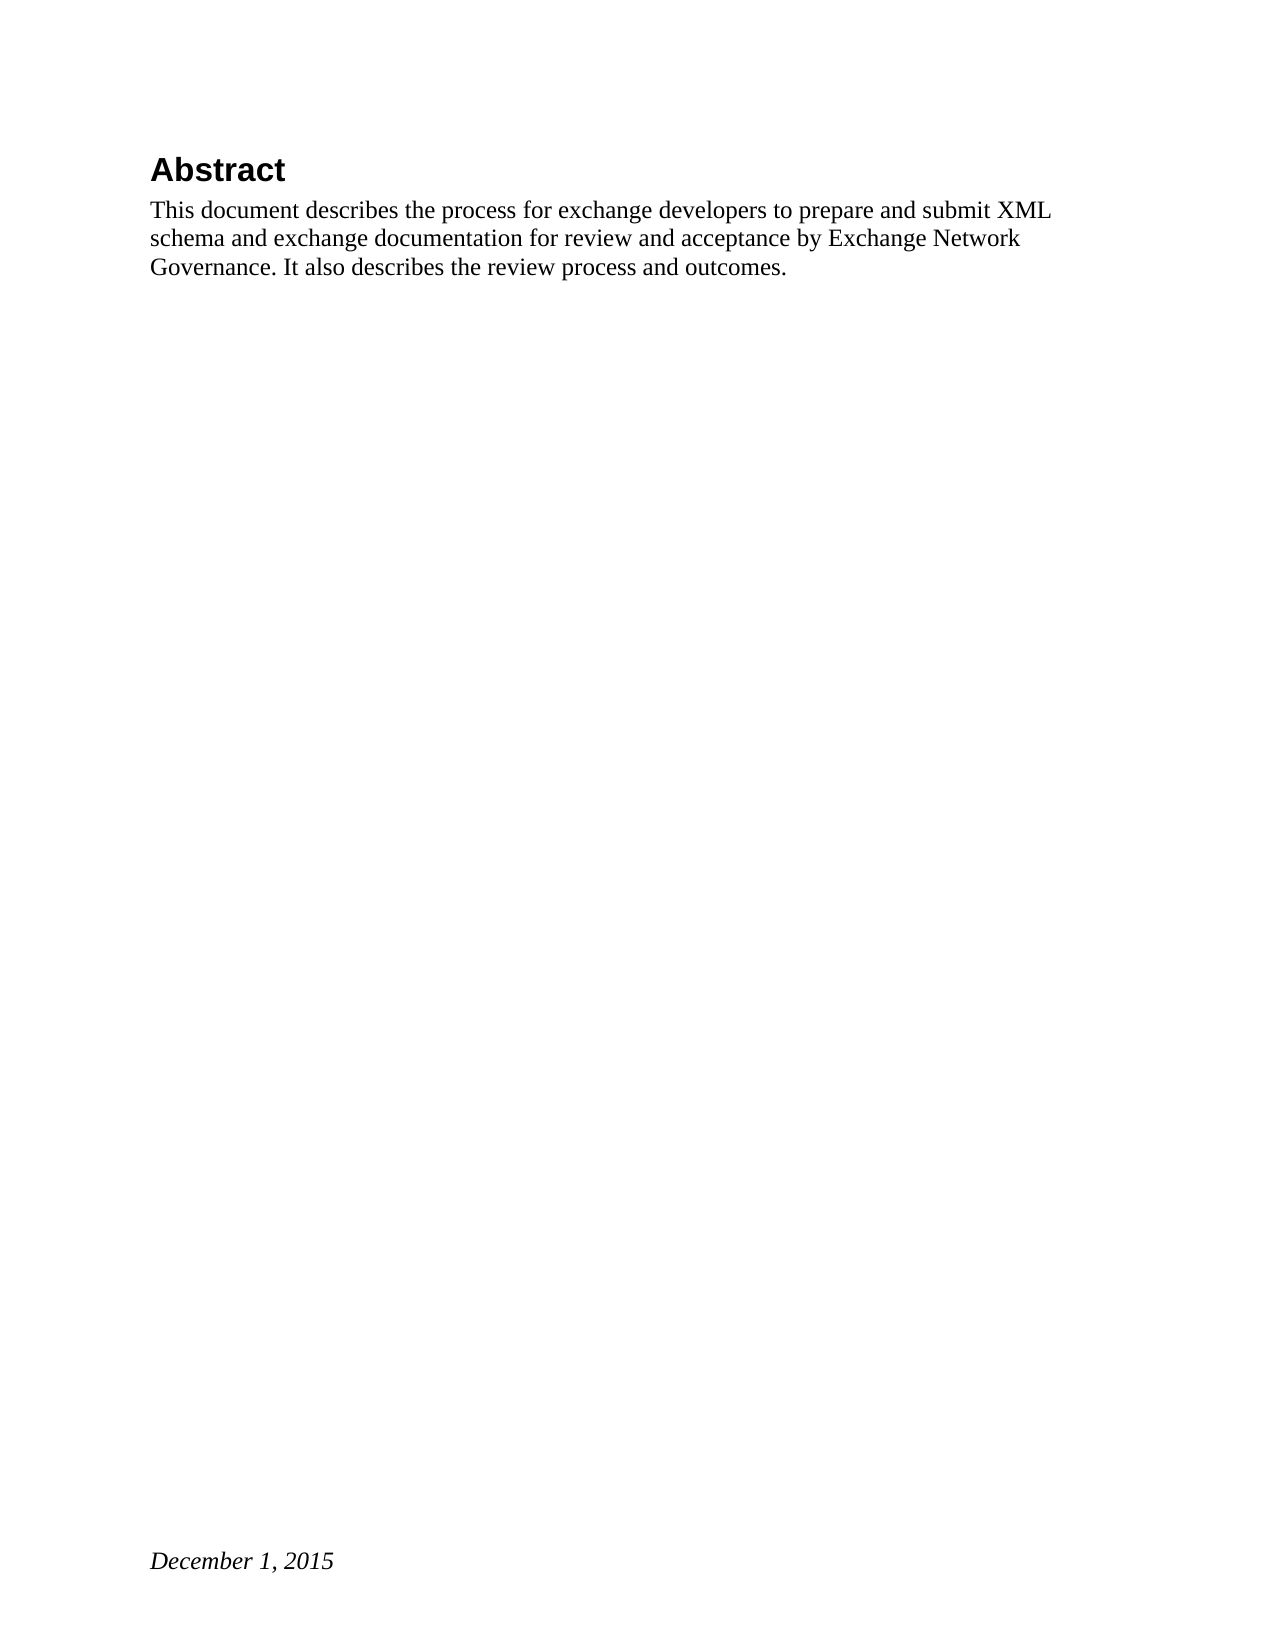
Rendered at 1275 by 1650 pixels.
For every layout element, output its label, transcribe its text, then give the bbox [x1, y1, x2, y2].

subtitle Abstract [150, 150, 1125, 188]
text This document describes the process for exchange developers to prepare and submit XML schema and exchange documentation for review and acceptance by Exchange Network Governance. It also describes the review process and outcomes. [150, 195, 1125, 281]
